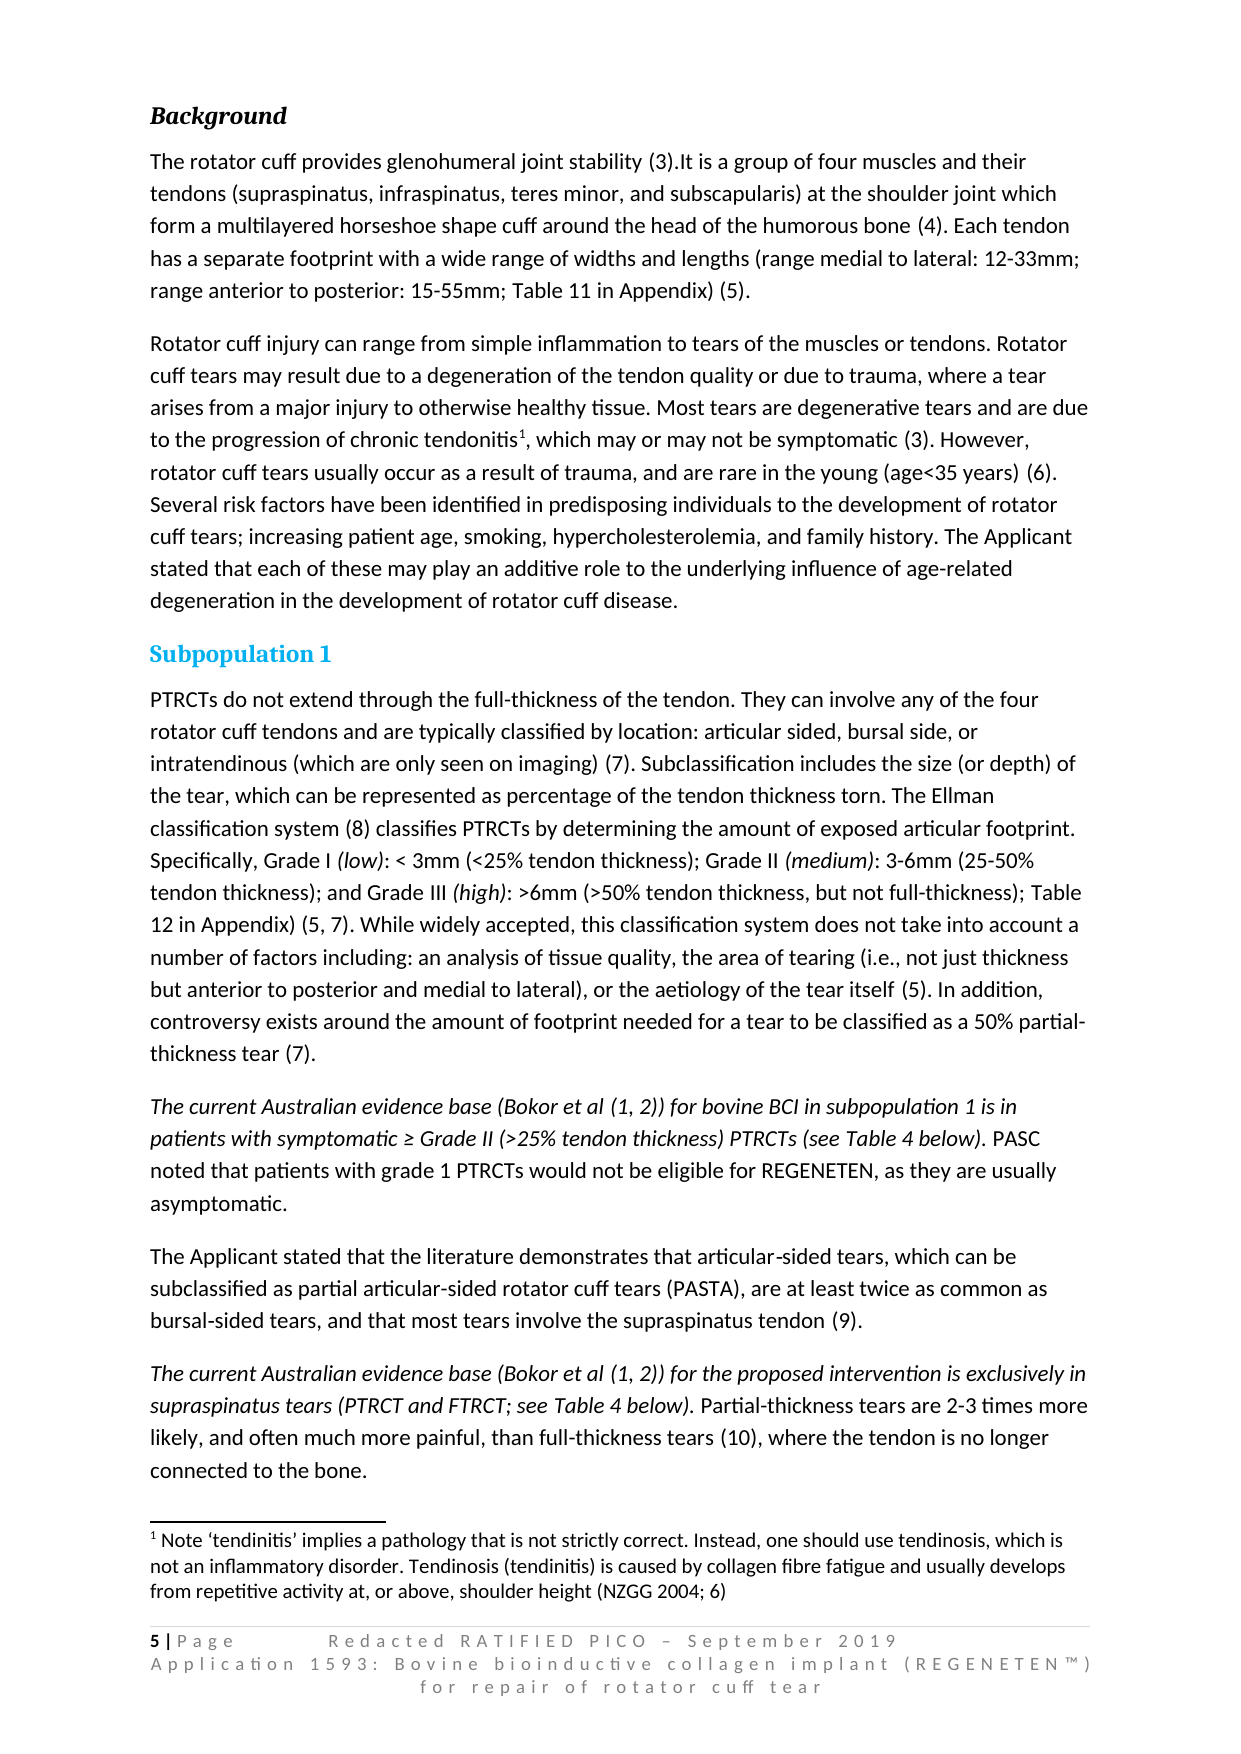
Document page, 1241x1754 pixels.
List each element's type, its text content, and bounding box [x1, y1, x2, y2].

text The current Australian evidence base (Bokor et al (1, 2)) for the proposed intervention is exclusively in supraspinatus tears (PTRCT and FTRCT; see Table 4 below). Partial-thickness tears are 2-3 times more likely, and often much more painful, than full-thickness tears (10), where the tendon is no longer connected to the bone. [150, 1359, 1090, 1484]
text The current Australian evidence base (Bokor et al (1, 2)) for bovine BCI in subpopulation 1 is in patients with symptomatic ≥ Grade II (>25% tendon thickness) PTRCTs (see Table 4 below). PASC noted that patients with grade 1 PTRCTs would not be eligible for REGENETEN, as they are usually asymptomatic. [150, 1092, 1090, 1217]
text The rotator cuff provides glenohumeral joint stability (3).It is a group of four muscles and their tendons (supraspinatus, infraspinatus, teres minor, and subscapularis) at the shoulder joint which form a multilayered horseshoe shape cuff around the head of the humorous bone (4). Each tendon has a separate footprint with a wide range of widths and lengths (range medial to lateral: 12-33mm; range anterior to posterior: 15-55mm; Table 11 in Appendix) (5). [150, 147, 1090, 304]
text PTRCTs do not extend through the full-thickness of the tendon. They can involve any of the four rotator cuff tendons and are typically classified by location: articular sided, bursal side, or intratendinous (which are only seen on imaging) (7). Subclassification includes the size (or depth) of the tear, which can be represented as percentage of the tendon thickness torn. The Ellman classification system (8) classifies PTRCTs by determining the amount of exposed articular footprint. Specifically, Grade I (low): < 3mm (<25% tendon thickness); Grade II (medium): 3-6mm (25-50% tendon thickness); and Grade III (high): >6mm (>50% tendon thickness, but not full-thickness); Table 12 in Appendix) (5, 7). While widely accepted, this classification system does not take into account a number of factors including: an analysis of tissue quality, the area of tearing (i.e., not just thickness but anterior to posterior and medial to lateral), or the aetiology of the tear itself (5). In addition, controversy exists around the amount of footprint needed for a tear to be classified as a 50% partial-thickness tear (7). [150, 685, 1090, 1067]
text The Applicant stated that the literature demonstrates that articular‐sided tears, which can be subclassified as partial articular-sided rotator cuff tears (PASTA), are at least twice as common as bursal‐sided tears, and that most tears involve the supraspinatus tendon (9). [150, 1242, 1090, 1334]
subtitle Background [150, 102, 1090, 131]
subtitle Subpopulation 1 [150, 639, 1090, 668]
text Rotator cuff injury can range from simple inflammation to tears of the muscles or tendons. Rotator cuff tears may result due to a degeneration of the tendon quality or due to trauma, where a tear arises from a major injury to otherwise healthy tissue. Most tears are degenerative tears and are due to the progression of chronic tendonitis, which may or may not be symptomatic (3). However, rotator cuff tears usually occur as a result of trauma, and are rare in the young (age<35 years) (6). Several risk factors have been identified in predisposing individuals to the development of rotator cuff tears; increasing patient age, smoking, hypercholesterolemia, and family history. The Applicant stated that each of these may play an additive role to the underlying influence of age-related degeneration in the development of rotator cuff disease. [150, 329, 1090, 614]
